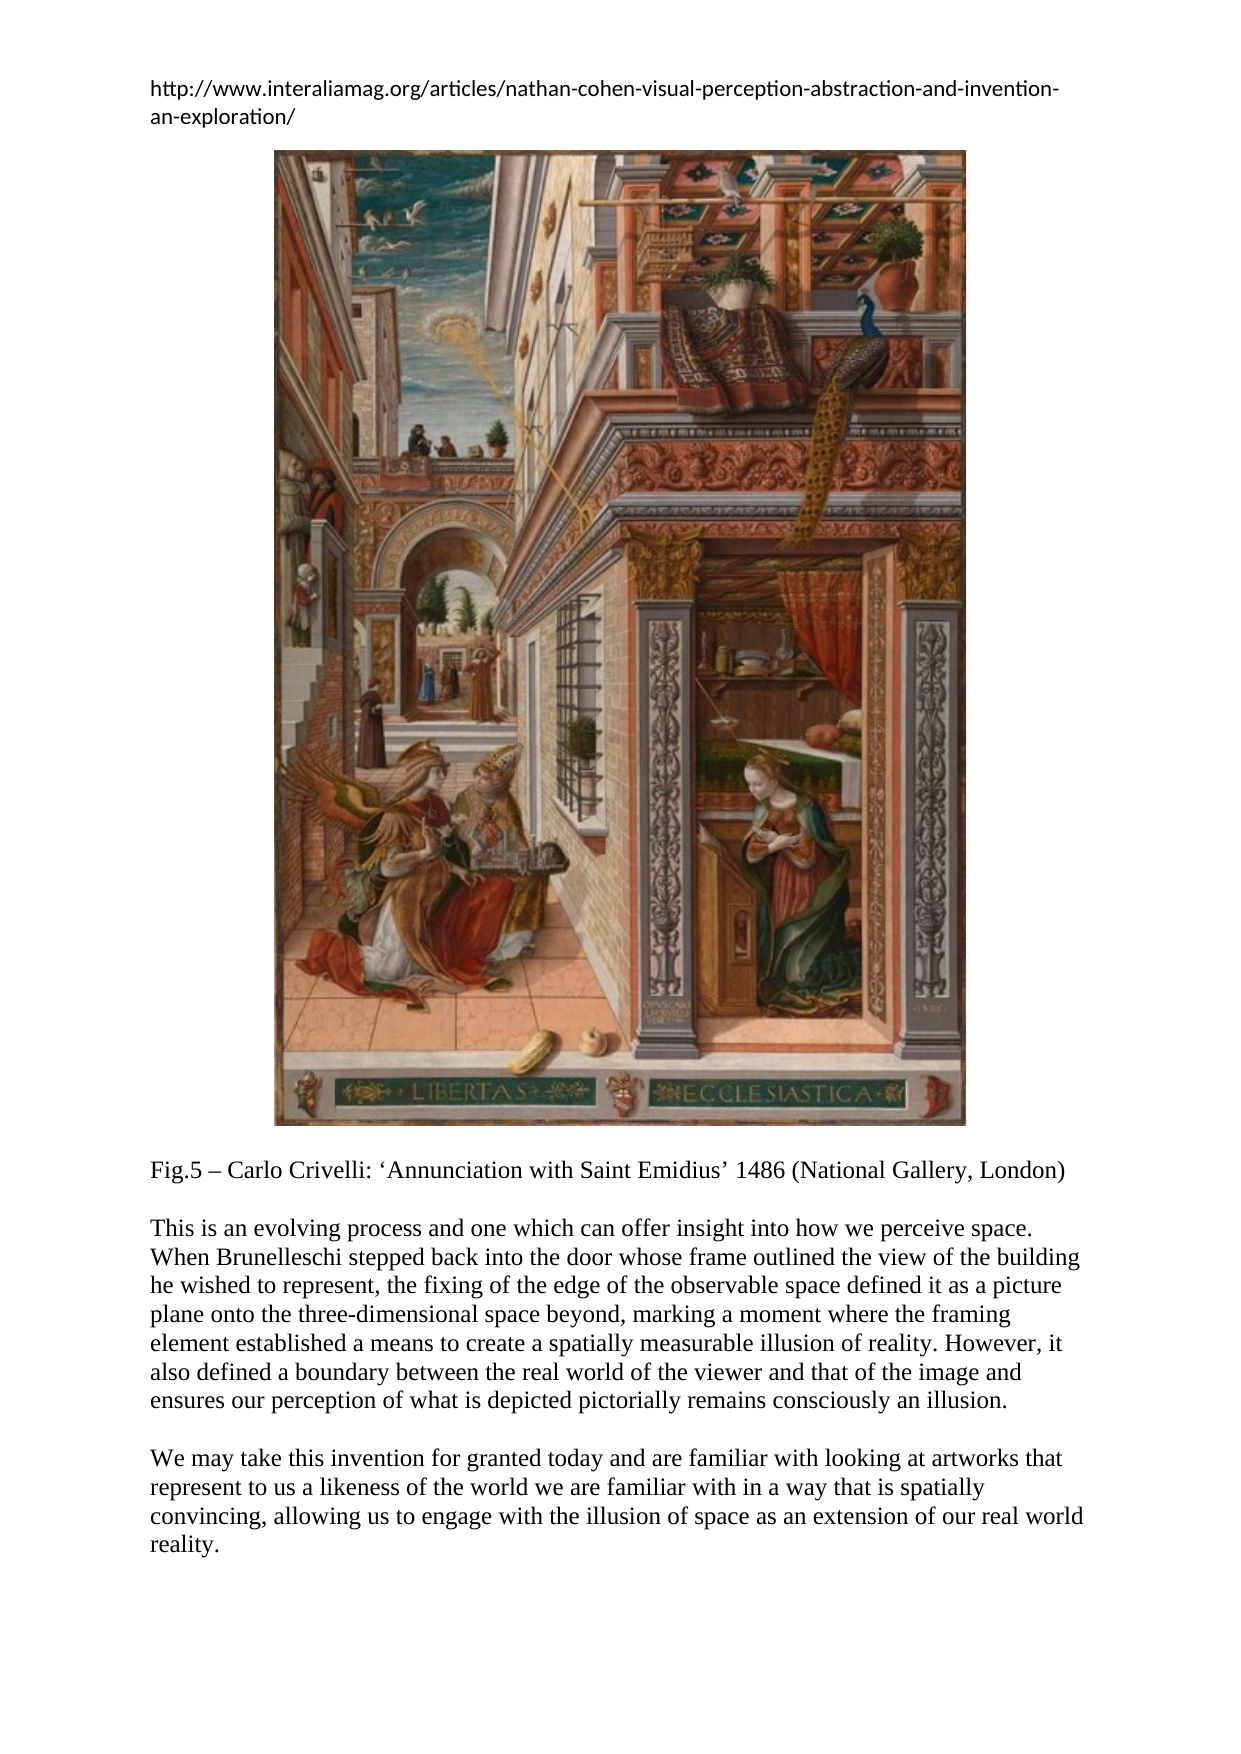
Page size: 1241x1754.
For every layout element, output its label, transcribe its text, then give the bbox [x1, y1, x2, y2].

text We may take this invention for granted today and are familiar with looking at artworks that represent to us a likeness of the world we are familiar with in a way that is spatially convincing, allowing us to engage with the illusion of space as an extension of our real world reality. [150, 1443, 1090, 1558]
picture [274, 150, 967, 1126]
text This is an evolving process and one which can offer insight into how we perceive space. When Brunelleschi stepped back into the door whose frame outlined the view of the building he wished to represent, the fixing of the edge of the observable space defined it as a picture plane onto the three-dimensional space beyond, marking a moment where the framing element established a means to create a spatially measurable illusion of reality. However, it also defined a boundary between the real world of the viewer and that of the image and ensures our perception of what is depicted pictorially remains consciously an illusion. [150, 1213, 1090, 1414]
text Fig.5 – Carlo Crivelli: ‘Annunciation with Saint Emidius’ 1486 (National Gallery, London) [150, 1155, 1090, 1184]
